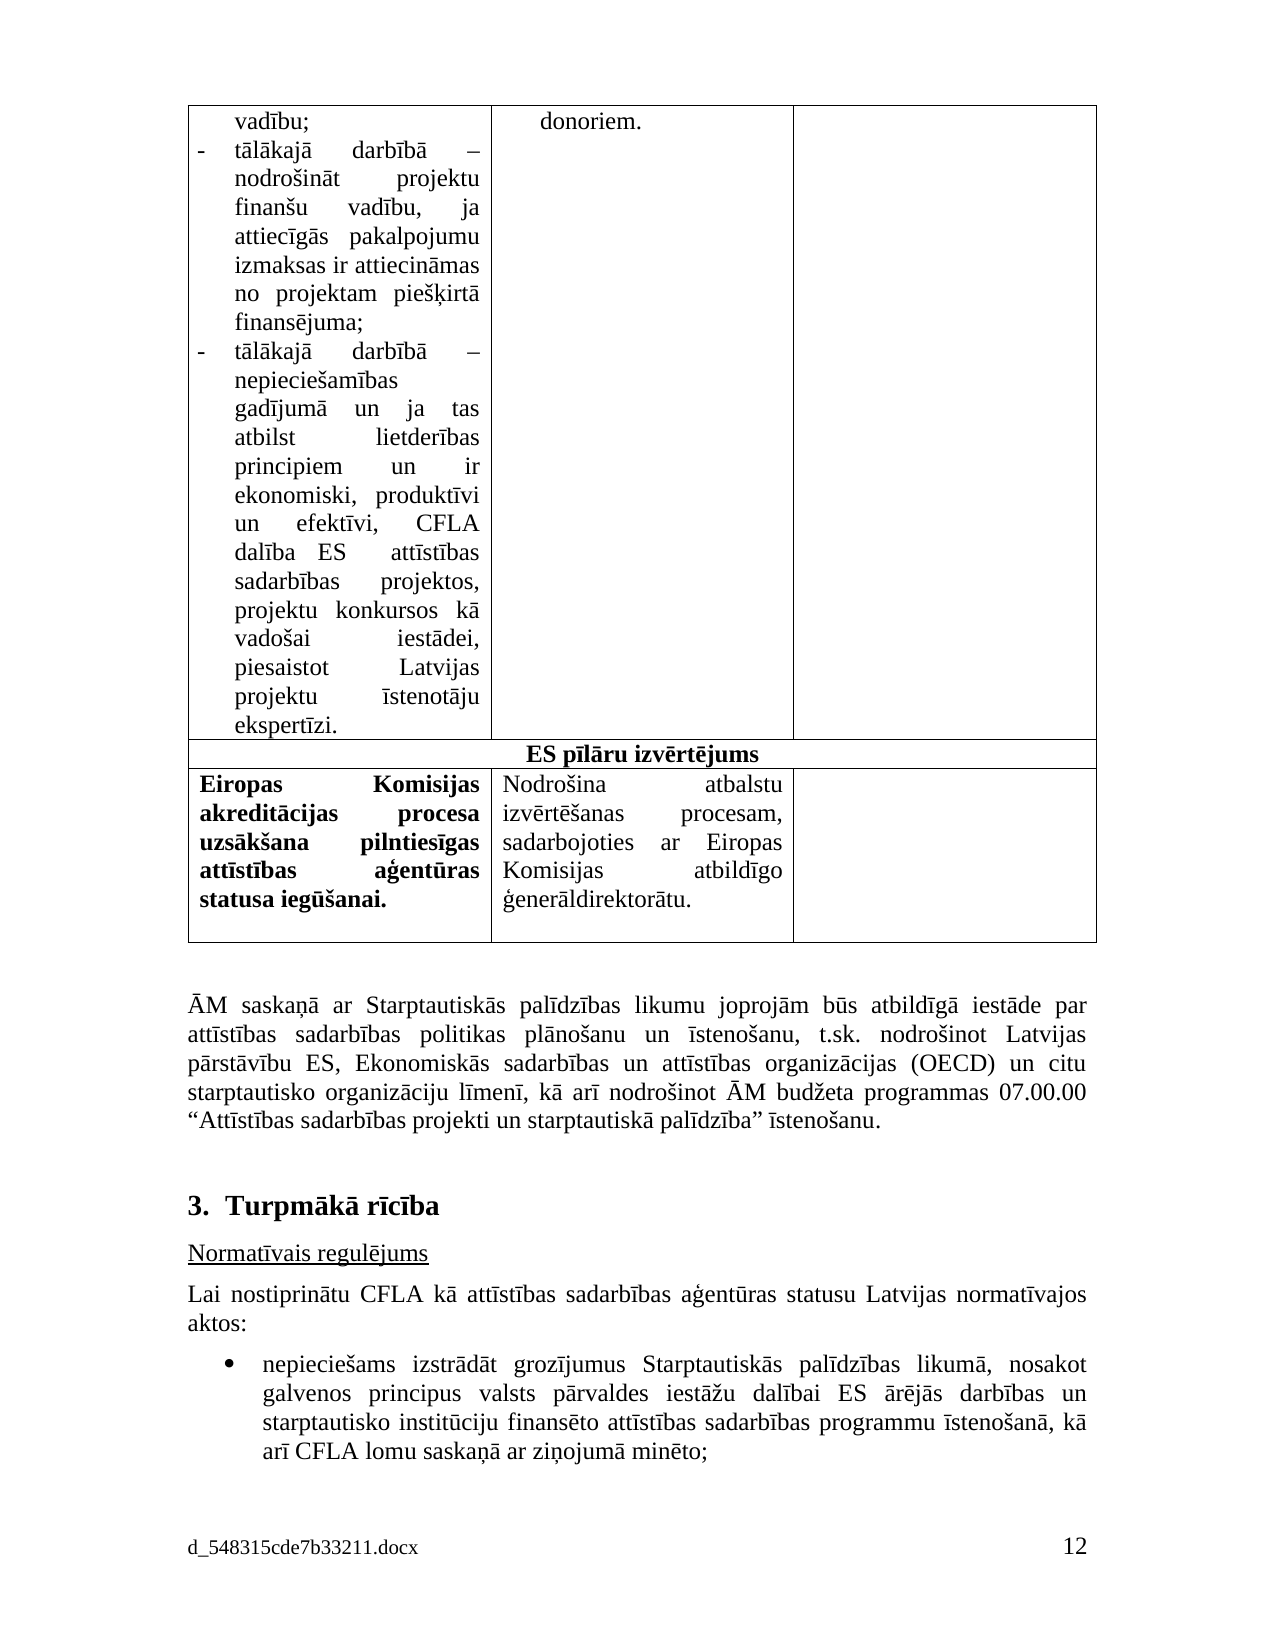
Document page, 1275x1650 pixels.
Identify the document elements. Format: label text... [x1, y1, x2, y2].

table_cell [794, 106, 1096, 738]
text Normatīvais regulējums [187, 1238, 1087, 1267]
table_cell Nodrošina atbalstu izvērtēšanas procesam, sadarbojoties ar Eiropas Komisijas atbildīgo ģenerāldirektorātu. [492, 769, 793, 942]
text ĀM saskaņā ar Starptautiskās palīdzības likumu joprojām būs atbildīgā iestāde par attīstības sadarbības politikas plānošanu un īstenošanu, t.sk. nodrošinot Latvijas pārstāvību ES, Ekonomiskās sadarbības un attīstības organizācijas (OECD) un citu starptautisko organizāciju līmenī, kā arī nodrošinot ĀM budžeta programmas 07.00.00 “Attīstības sadarbības projekti un starptautiskā palīdzība” īstenošanu. [187, 991, 1087, 1134]
table_cell Eiropas Komisijas akreditācijas procesa uzsākšana pilntiesīgas attīstības aģentūras statusa iegūšanai. [189, 769, 491, 942]
table_cell ES pīlāru izvērtējums [189, 740, 1096, 768]
list Turpmākā rīcība [187, 1188, 1087, 1222]
text Lai nostiprinātu CFLA kā attīstības sadarbības aģentūras statusu Latvijas normatīvajos aktos: [187, 1279, 1087, 1337]
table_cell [189, 106, 491, 738]
list nepieciešams izstrādāt grozījumus Starptautiskās palīdzības likumā, nosakot galvenos principus valsts pārvaldes iestāžu dalībai ES ārējās darbības un starptautisko institūciju finansēto attīstības sadarbības programmu īstenošanā, kā arī CFLA lomu saskaņā ar ziņojumā minēto; [225, 1349, 1087, 1464]
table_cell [492, 106, 793, 738]
table_cell [794, 769, 1096, 942]
